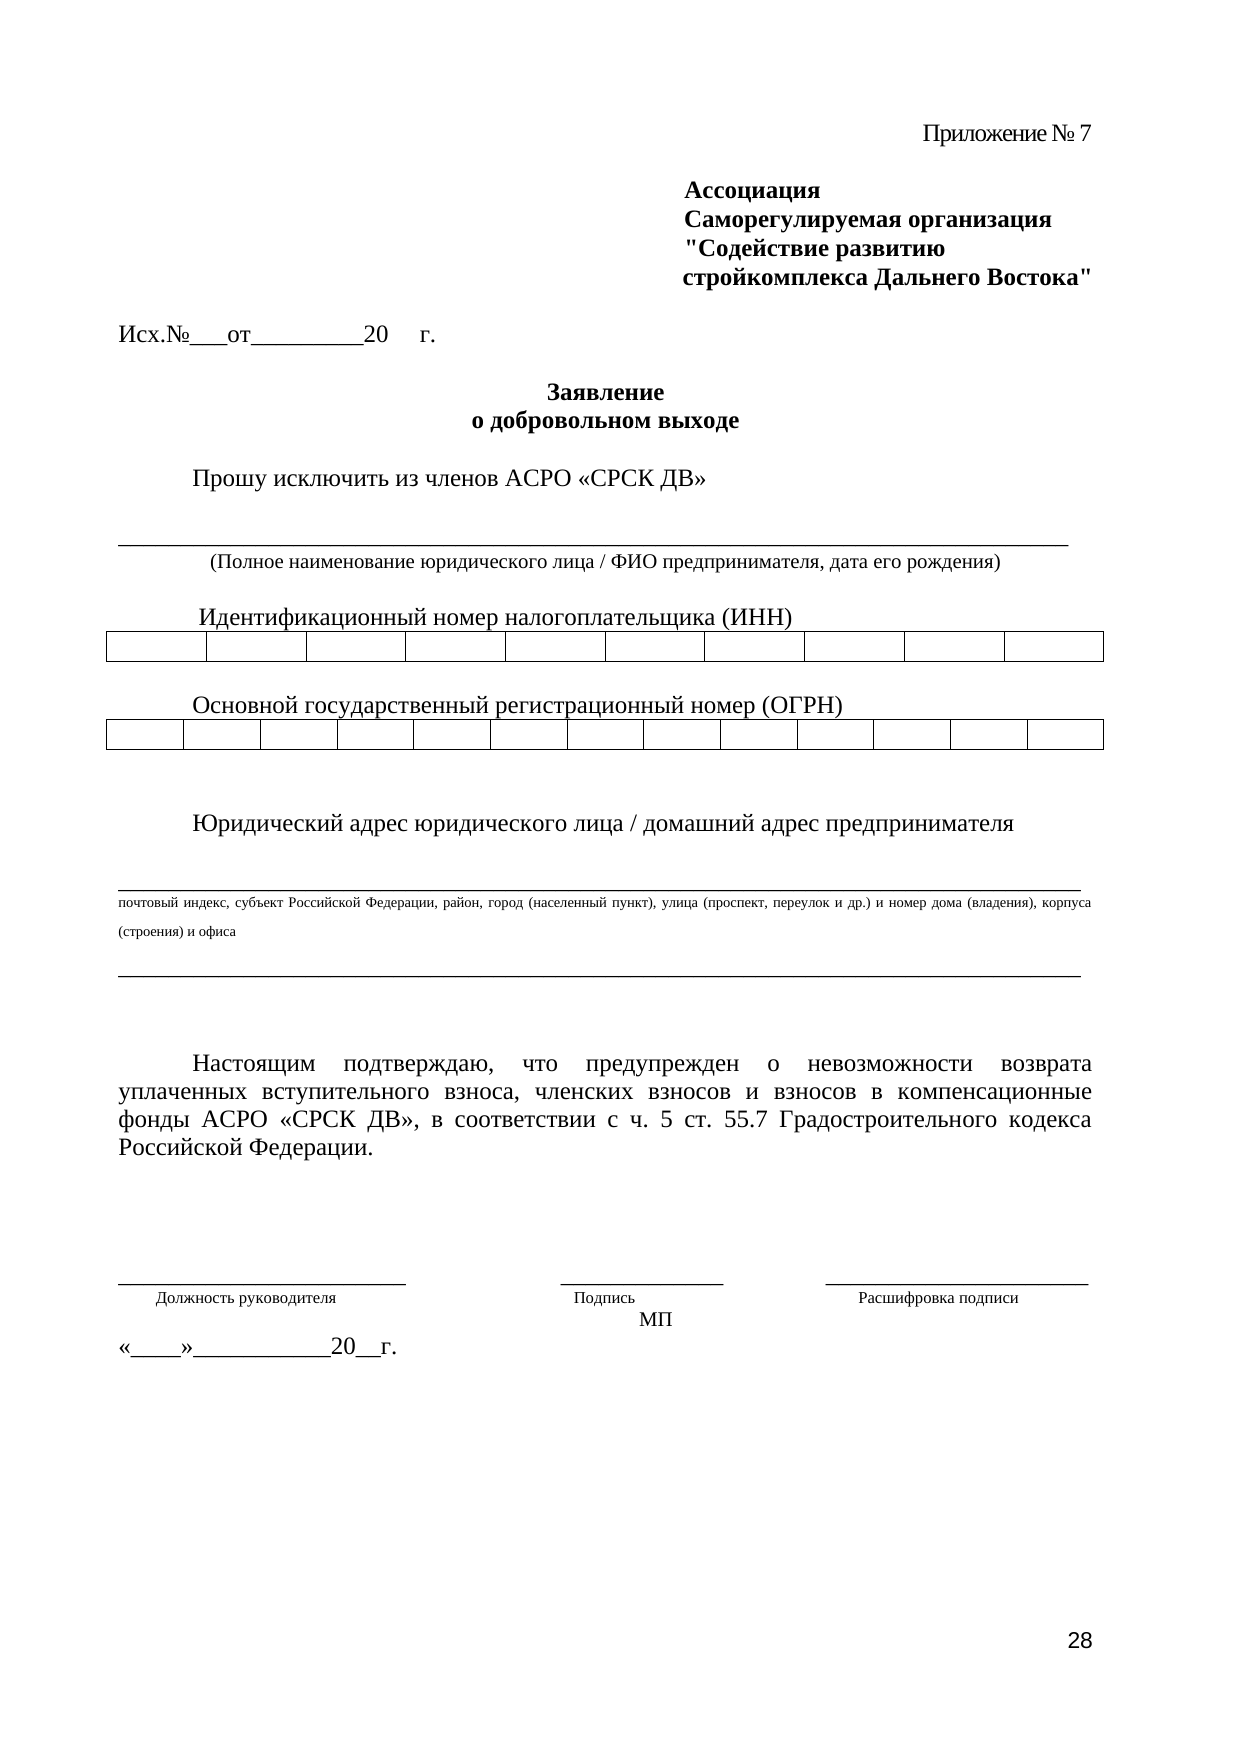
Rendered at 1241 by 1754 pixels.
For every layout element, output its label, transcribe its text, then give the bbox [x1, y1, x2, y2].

text о добровольном выходе [118, 406, 1093, 434]
text "Содействие развитию [118, 233, 1093, 262]
text почтовый индекс, субъект Российской Федерации, район, город (населенный пункт), улица (проспект, переулок и др.) и номер дома (владения), корпуса (строения) и офиса [118, 894, 1093, 951]
text Юридический адрес юридического лица / домашний адрес предпринимателя [118, 808, 1093, 836]
table_header [184, 720, 260, 749]
text стройкомплекса Дальнего Востока" [118, 262, 1093, 291]
table_header [606, 632, 704, 661]
table_header [261, 720, 337, 749]
table_header [1028, 720, 1103, 749]
text _______________________ _____________ _____________________ [118, 1259, 1093, 1288]
text Приложение № 7 [339, 118, 1093, 147]
text Заявление [118, 377, 1093, 406]
table_header [798, 720, 873, 749]
table_header [406, 632, 505, 661]
table_header [1005, 632, 1103, 661]
text «____»___________20__г. [118, 1331, 1093, 1360]
table_header [107, 632, 206, 661]
table_header [805, 632, 904, 661]
table_header [491, 720, 567, 749]
table_header [905, 632, 1004, 661]
table_header [207, 632, 306, 661]
text Саморегулируемая организация [118, 204, 1093, 233]
text Основной государственный регистрационный номер (ОГРН) [118, 691, 1093, 719]
text _____________________________________________________________________________ [118, 951, 1093, 980]
text Прошу исключить из членов АСРО «СРСК ДВ» [118, 463, 1093, 492]
table_header [951, 720, 1027, 749]
table_header [644, 720, 720, 749]
text ____________________________________________________________________________ [118, 521, 1093, 549]
table_header [705, 632, 804, 661]
text Настоящим подтверждаю, что предупрежден о невозможности возврата уплаченных вступительного взноса, членских взносов и взносов в компенсационные фонды АСРО «СРСК ДВ», в соответствии с ч. 5 ст. 55.7 Градостроительного кодекса Российской Федерации. [118, 1049, 1093, 1161]
text _____________________________________________________________________________ [118, 865, 1093, 894]
table_header [506, 632, 605, 661]
text МП [118, 1307, 1093, 1331]
table_header [307, 632, 405, 661]
text Исх.№___от_________20 г. [118, 319, 1093, 348]
text (Полное наименование юридического лица / ФИО предпринимателя, дата его рождения) [118, 549, 1093, 573]
table_header [874, 720, 950, 749]
table_header [568, 720, 643, 749]
table_header [721, 720, 797, 749]
table_header [338, 720, 413, 749]
text Должность руководителя Подпись Расшифровка подписи [118, 1288, 1093, 1307]
text Ассоциация [118, 176, 1093, 204]
table_header [414, 720, 490, 749]
table_header [107, 720, 183, 749]
text Идентификационный номер налогоплательщика (ИНН) [118, 602, 1093, 631]
